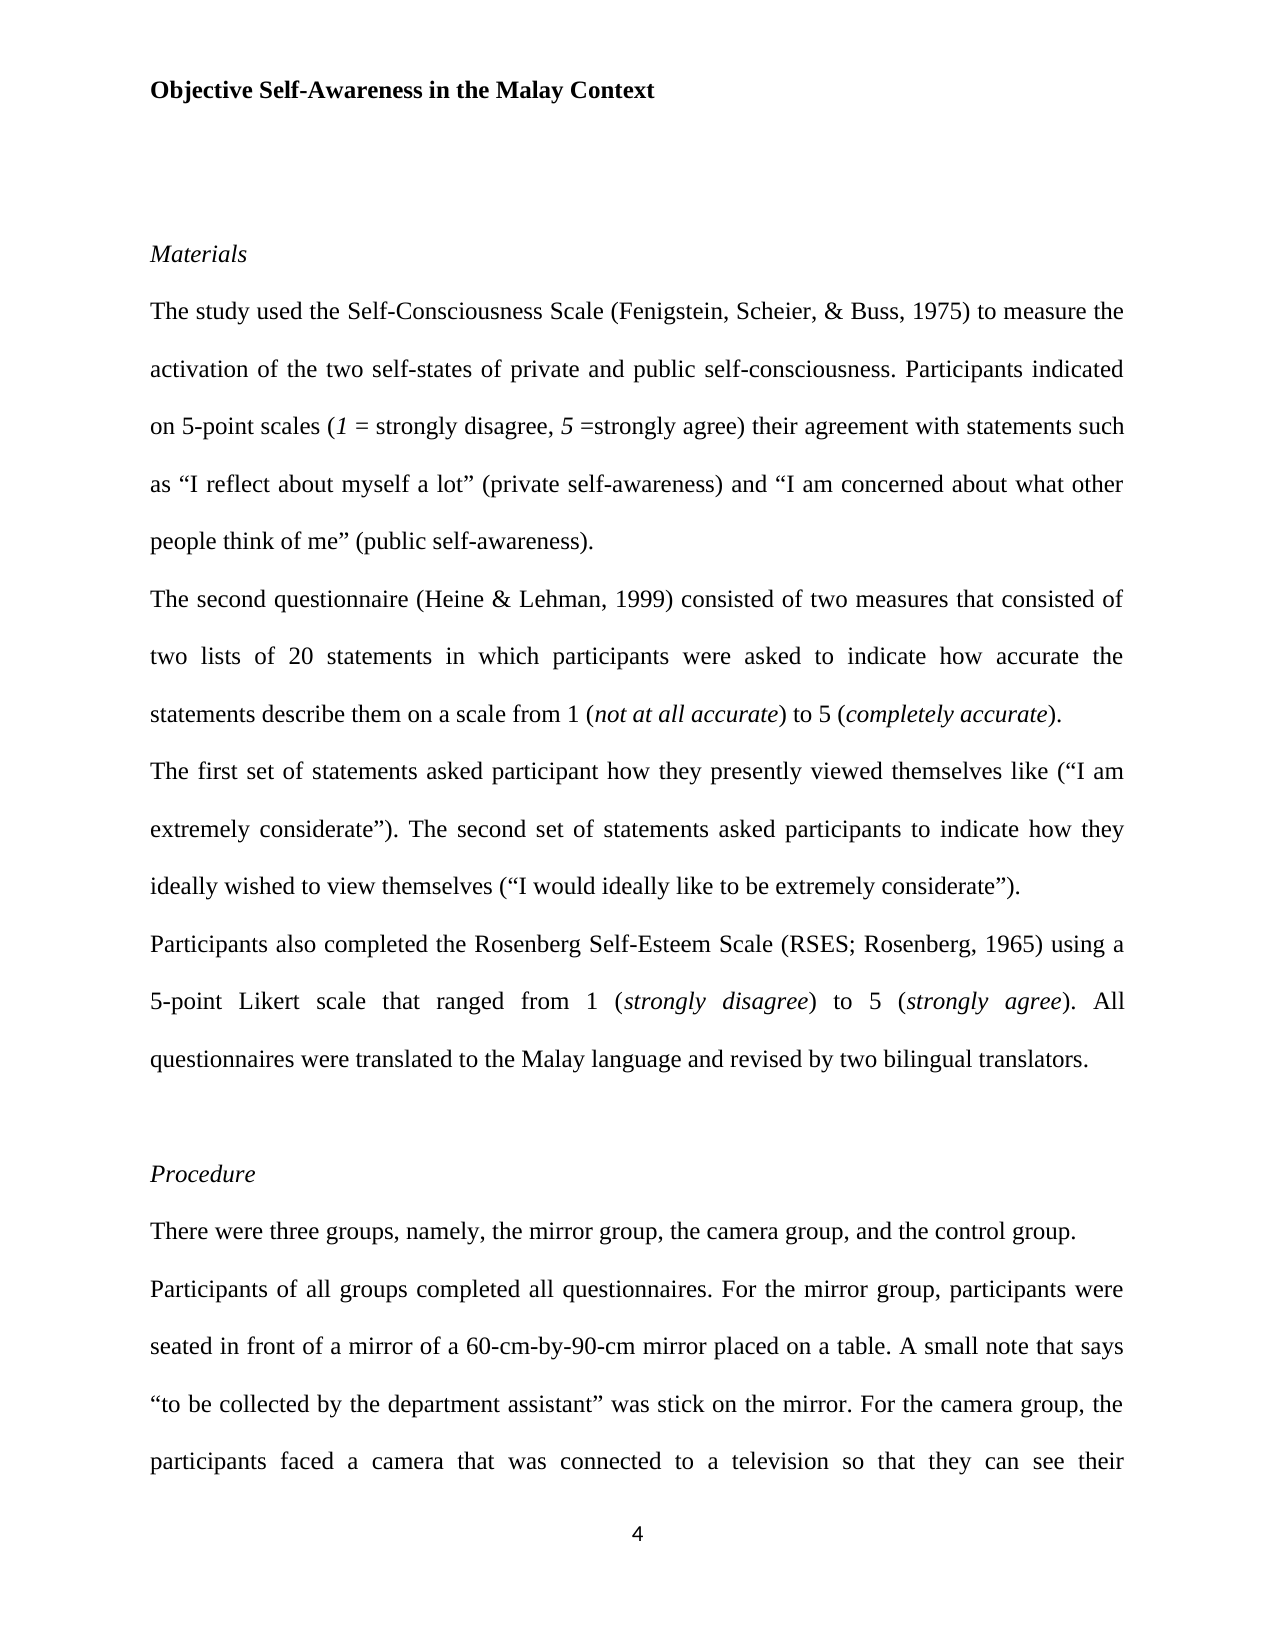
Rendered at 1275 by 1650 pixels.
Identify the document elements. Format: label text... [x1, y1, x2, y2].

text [150, 1274, 1125, 1475]
text The study used the Self-Consciousness Scale (Fenigstein, Scheier, & Buss, 1975) to measure the activation of the two self-states of private and public self-consciousness. Participants indicated on 5-point scales (1 = strongly disagree, 5 =strongly agree) their agreement with statements such as “I reflect about myself a lot” (private self-awareness) and “I am concerned about what other people think of me” (public self-awareness). [150, 296, 1125, 555]
text The first set of statements asked participant how they presently viewed themselves like (“I am extremely considerate”). The second set of statements asked participants to indicate how they ideally wished to view themselves (“I would ideally like to be extremely considerate”). [150, 756, 1125, 900]
text Participants also completed the Rosenberg Self-Esteem Scale (RSES; Rosenberg, 1965) using a 5-point Likert scale that ranged from 1 (strongly disagree) to 5 (strongly agree). All questionnaires were translated to the Malay language and revised by two bilingual translators. [150, 929, 1125, 1073]
text Procedure [150, 1159, 1125, 1188]
text Materials [150, 239, 1125, 268]
text The second questionnaire (Heine & Lehman, 1999) consisted of two measures that consisted of two lists of 20 statements in which participants were asked to indicate how accurate the statements describe them on a scale from 1 (not at all accurate) to 5 (completely accurate). [150, 584, 1125, 728]
text There were three groups, namely, the mirror group, the camera group, and the control group. [150, 1216, 1125, 1245]
